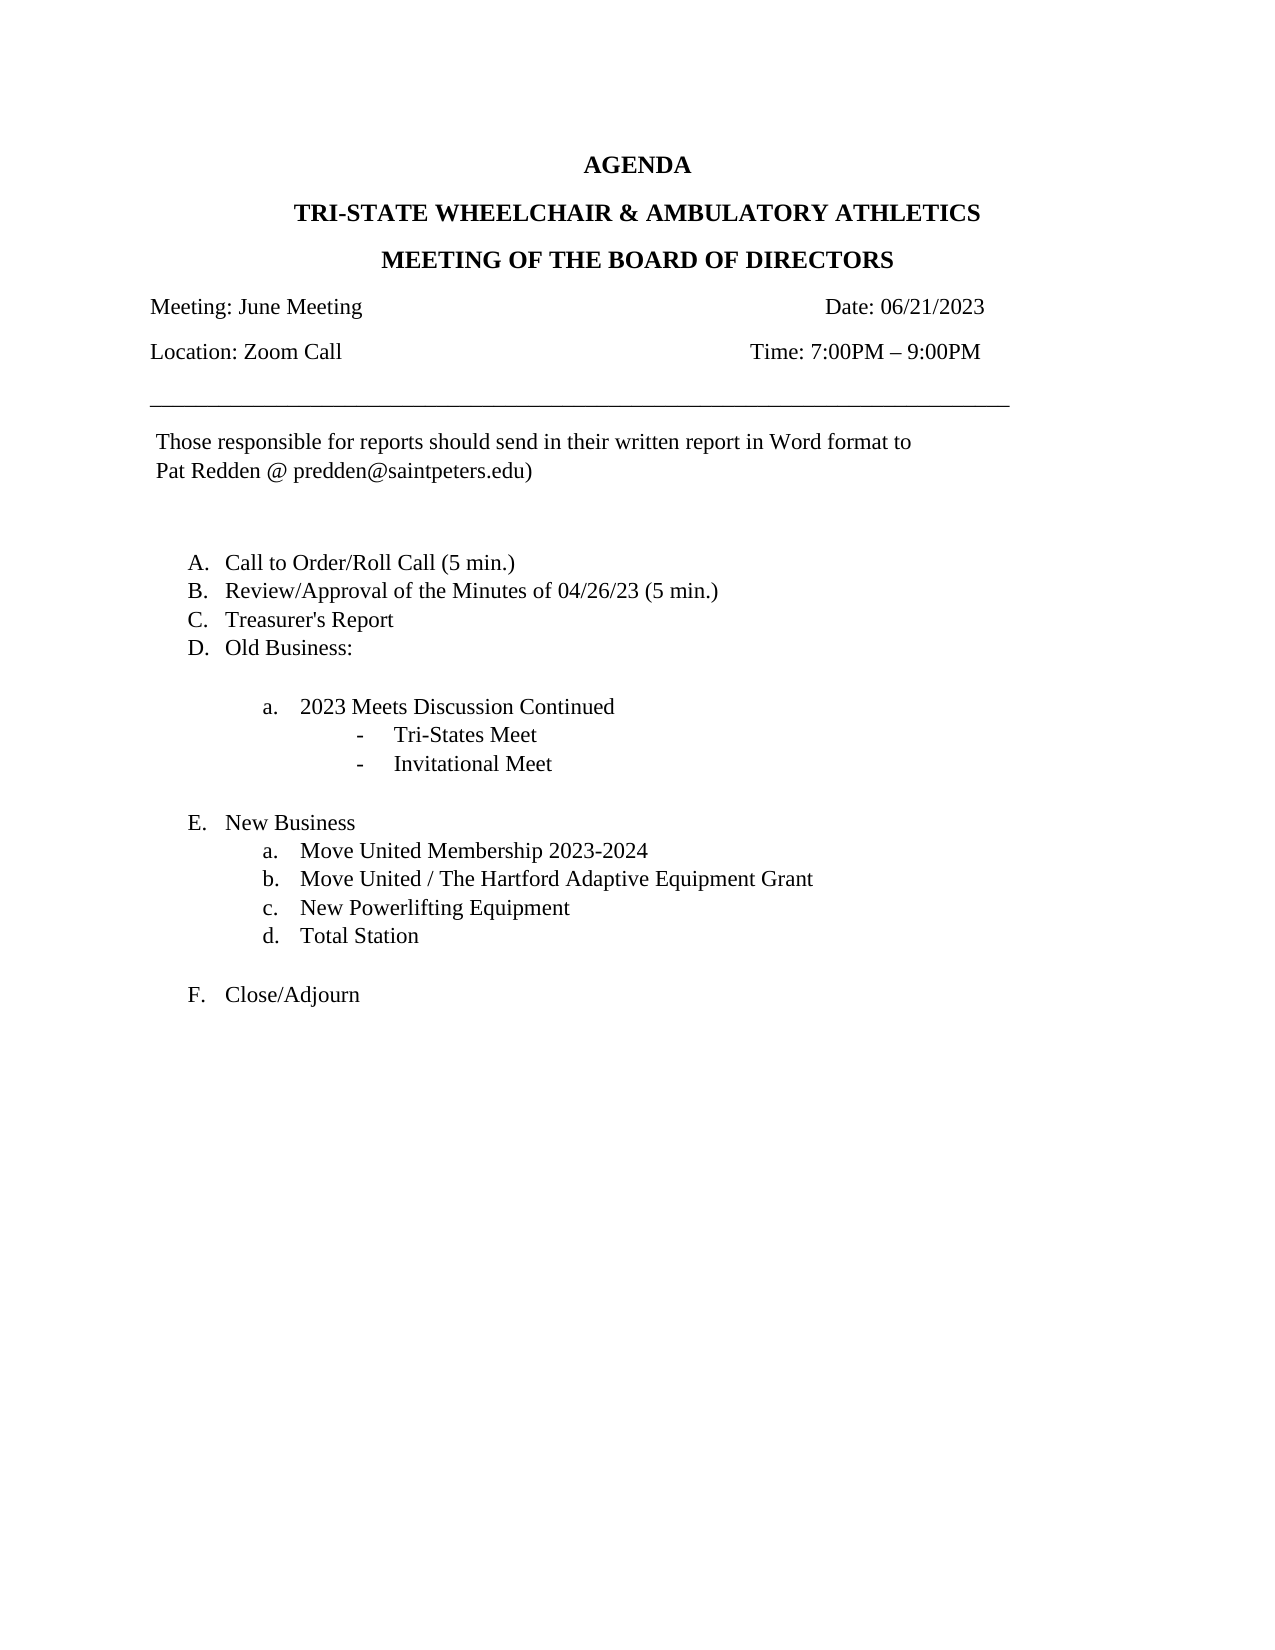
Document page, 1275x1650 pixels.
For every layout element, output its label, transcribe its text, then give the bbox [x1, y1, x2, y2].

text TRI-STATE WHEELCHAIR & AMBULATORY ATHLETICS [150, 198, 1125, 226]
list Close/Adjourn [187, 981, 1125, 1007]
list New Powerlifting Equipment [262, 894, 1125, 920]
list Move United Membership 2023-2024 [262, 837, 1125, 863]
list Move United / The Hartford Adaptive Equipment Grant [262, 865, 1125, 892]
list 2023 Meets Discussion Continued [262, 693, 1125, 719]
text ___________________________________________________________________________ [150, 383, 1125, 410]
text Location: Zoom Call Time: 7:00PM – 9:00PM [150, 338, 1125, 364]
list Review/Approval of the Minutes of 04/26/23 (5 min.) [187, 577, 1125, 604]
text Those responsible for reports should send in their written report in Word format to Pat Redden @ predden@saintpeters.edu) [150, 428, 1125, 483]
list Total Station [262, 922, 1125, 979]
text Meeting: June Meeting Date: 06/21/2023 [150, 293, 1125, 319]
list Tri-States Meet [356, 721, 1125, 748]
list Call to Order/Roll Call (5 min.) [187, 549, 1125, 575]
list Old Business: [187, 634, 1125, 691]
list Treasurer's Report [187, 606, 1125, 632]
text MEETING OF THE BOARD OF DIRECTORS [150, 245, 1125, 274]
text AGENDA [150, 150, 1125, 179]
list New Business [187, 808, 1125, 835]
list Invitational Meet [356, 750, 1125, 806]
